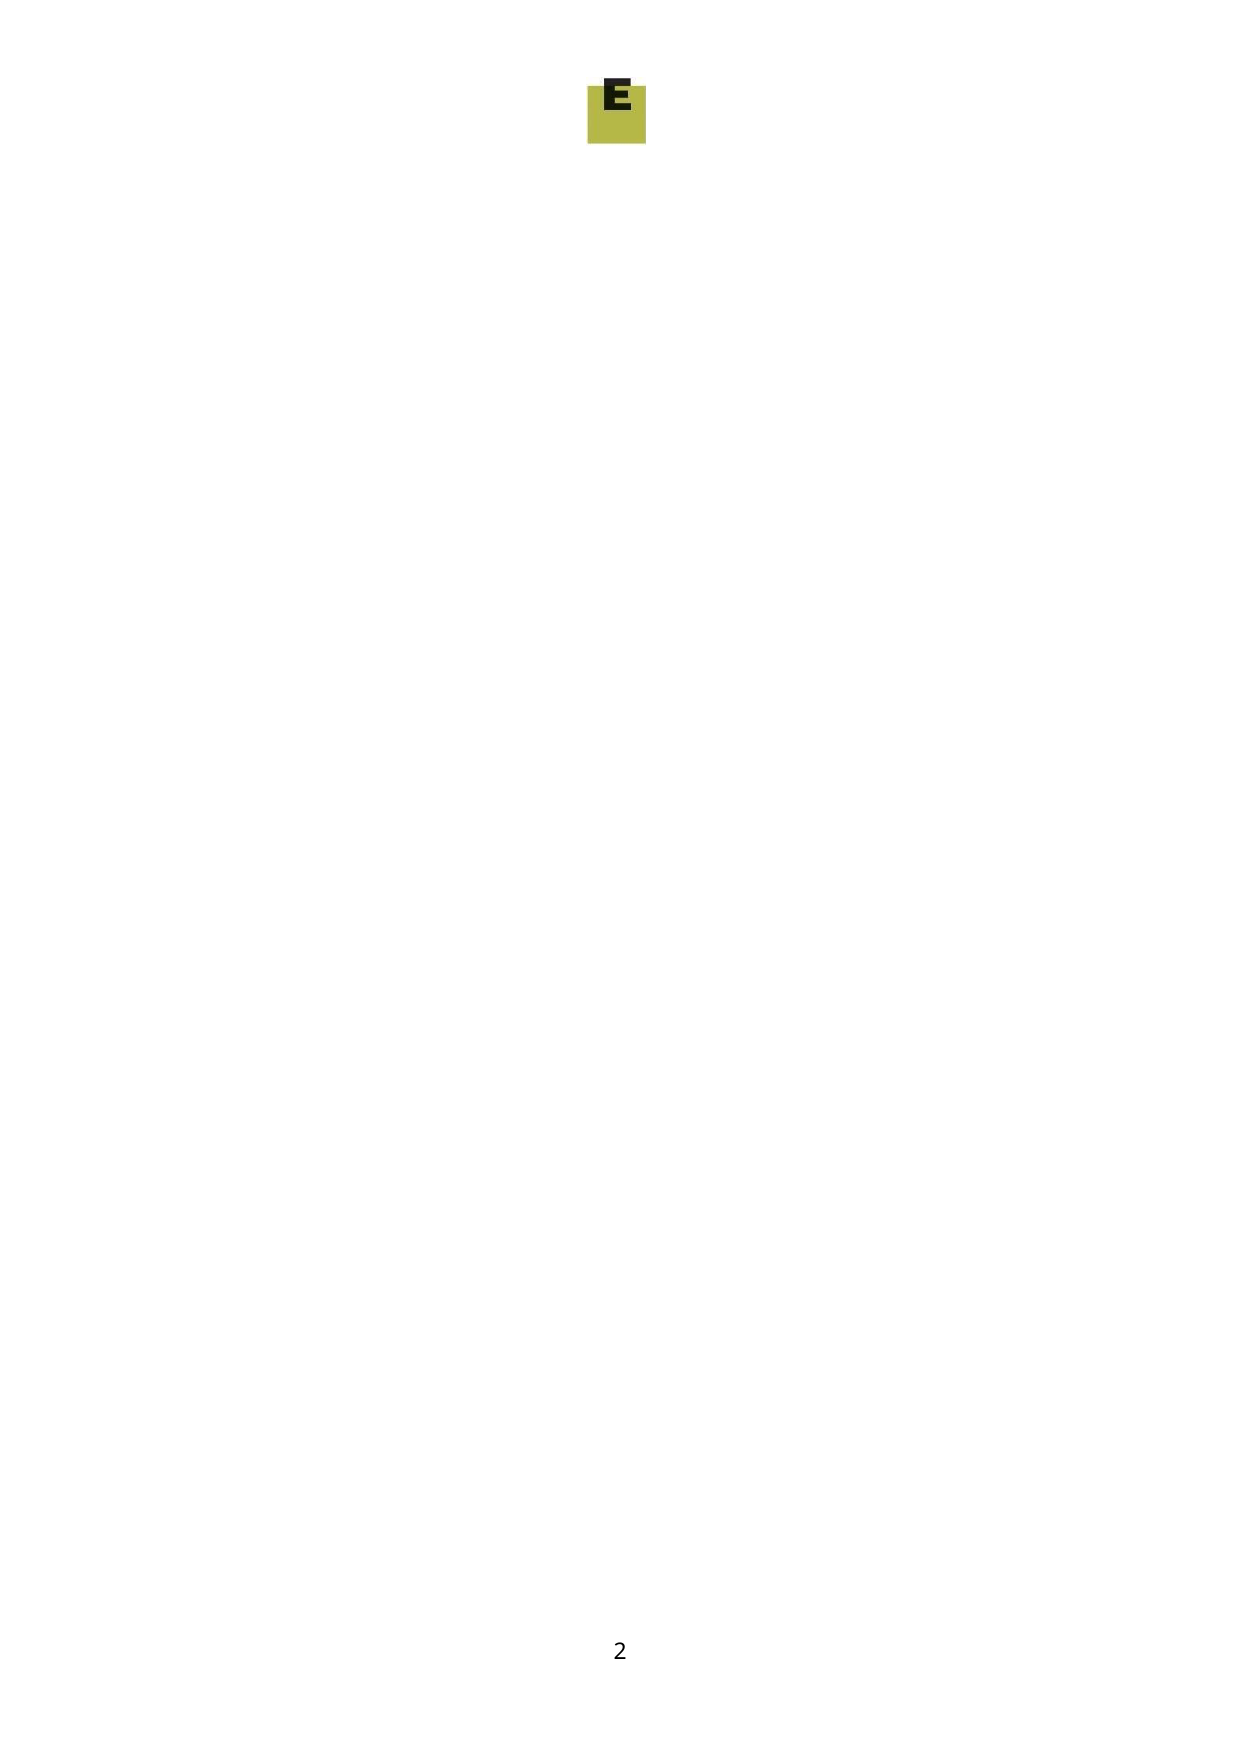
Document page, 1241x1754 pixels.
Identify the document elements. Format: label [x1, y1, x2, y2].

picture [586, 77, 647, 146]
